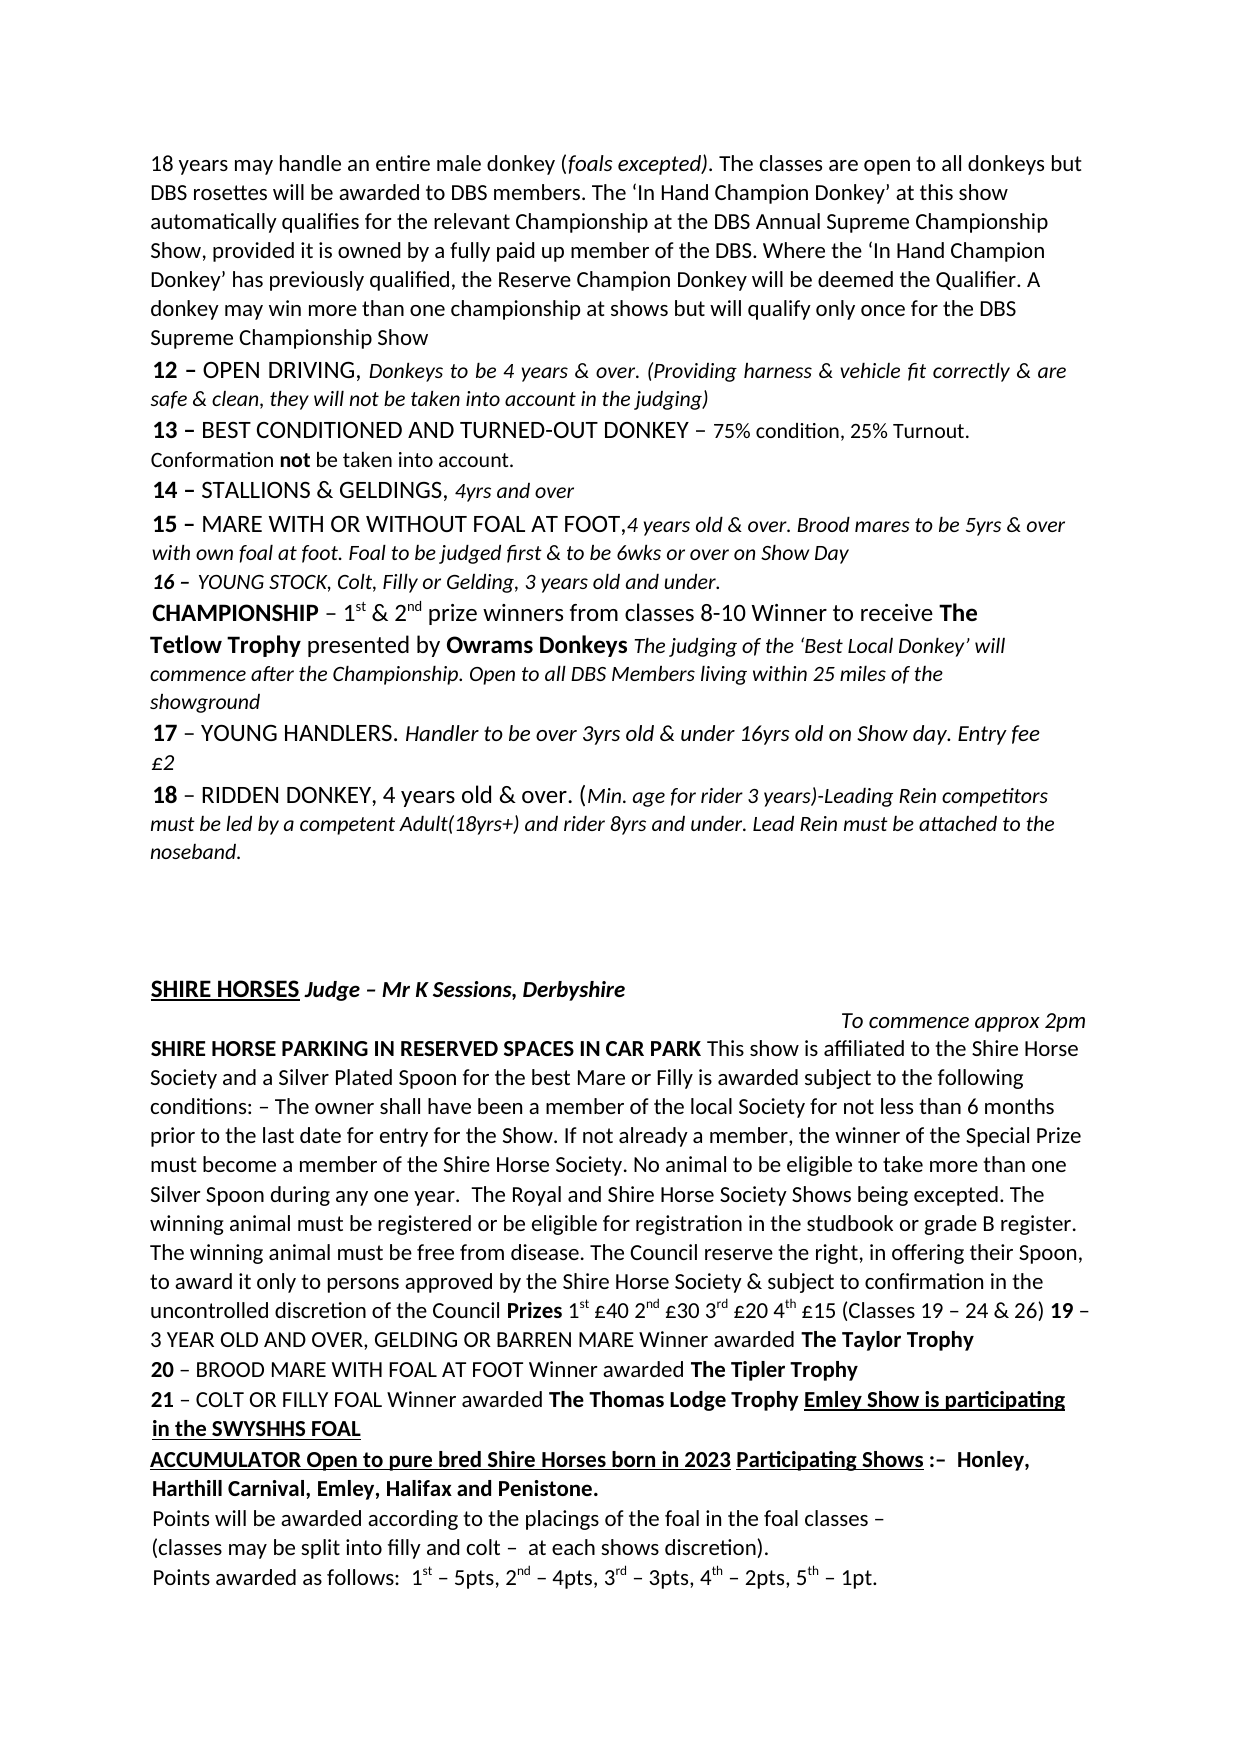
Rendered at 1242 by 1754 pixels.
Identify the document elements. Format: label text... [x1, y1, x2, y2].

text SHIRE HORSES Judge – Mr K Sessions, Derbyshire [151, 973, 1098, 1004]
text 15 – MARE WITH OR WITHOUT FOAL AT FOOT,4 years old & over. Brood mares to be 5yrs & over with own foal at foot. Foal to be judged first & to be 6wks or over on Show Day [152, 508, 1081, 566]
text CHAMPIONSHIP – 1st & 2nd prize winners from classes 8-10 Winner to receive The Tetlow Trophy presented by Owrams Donkeys The judging of the ‘Best Local Donkey’ will commence after the Championship. Open to all DBS Members living within 25 miles of the showground [150, 597, 1039, 715]
text Points will be awarded according to the placings of the foal in the foal classes –(classes may be split into filly and colt – at each shows discretion). [151, 1504, 1024, 1561]
text SHIRE HORSE PARKING IN RESERVED SPACES IN CAR PARK This show is affiliated to the Shire Horse Society and a Silver Plated Spoon for the best Mare or Filly is awarded subject to the following conditions: – The owner shall have been a member of the local Society for not less than 6 months prior to the last date for entry for the Show. If not already a member, the winner of the Special Prize must become a member of the Shire Horse Society. No animal to be eligible to take more than one Silver Spoon during any one year. The Royal and Shire Horse Society Shows being excepted. The winning animal must be registered or be eligible for registration in the studbook or grade B register. The winning animal must be free from disease. The Council reserve the right, in offering their Spoon, to award it only to persons approved by the Shire Horse Society & subject to confirmation in the uncontrolled discretion of the Council Prizes 1st £40 2nd £30 3rd £20 4th £15 (Classes 19 – 24 & 26) 19 – 3 YEAR OLD AND OVER, GELDING OR BARREN MARE Winner awarded The Taylor Trophy [150, 1034, 1093, 1353]
text 13 – BEST CONDITIONED AND TURNED-OUT DONKEY – 75% condition, 25% Turnout. Conformation not be taken into account. [151, 414, 1083, 472]
text 12 – OPEN DRIVING, Donkeys to be 4 years & over. (Providing harness & vehicle fit correctly & are safe & clean, they will not be taken into account in the judging) [150, 354, 1070, 412]
text 17 – YOUNG HANDLERS. Handler to be over 3yrs old & under 16yrs old on Show day. Entry fee £2 [151, 717, 1059, 777]
text 20 – BROOD MARE WITH FOAL AT FOOT Winner awarded The Tipler Trophy [150, 1355, 1036, 1383]
text To commence approx 2pm [150, 1006, 1088, 1034]
text 16 – YOUNG STOCK, Colt, Filly or Gelding, 3 years old and under. [150, 568, 1039, 595]
text ACCUMULATOR Open to pure bred Shire Horses born in 2023 Participating Shows :– Honley, Harthill Carnival, Emley, Halifax and Penistone. [150, 1445, 1062, 1502]
text 14 – STALLIONS & GELDINGS, 4yrs and over [152, 474, 1098, 505]
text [150, 149, 1095, 352]
text 18 – RIDDEN DONKEY, 4 years old & over. (Min. age for rider 3 years)-Leading Rein competitors must be led by a competent Adult(18yrs+) and rider 8yrs and under. Lead Rein must be attached to the noseband. [150, 779, 1086, 865]
text 21 – COLT OR FILLY FOAL Winner awarded The Thomas Lodge Trophy Emley Show is participating in the SWYSHHS FOAL [151, 1385, 1068, 1442]
text Points awarded as follows: 1st – 5pts, 2nd – 4pts, 3rd – 3pts, 4th – 2pts, 5th – 1pt. [152, 1563, 1086, 1591]
